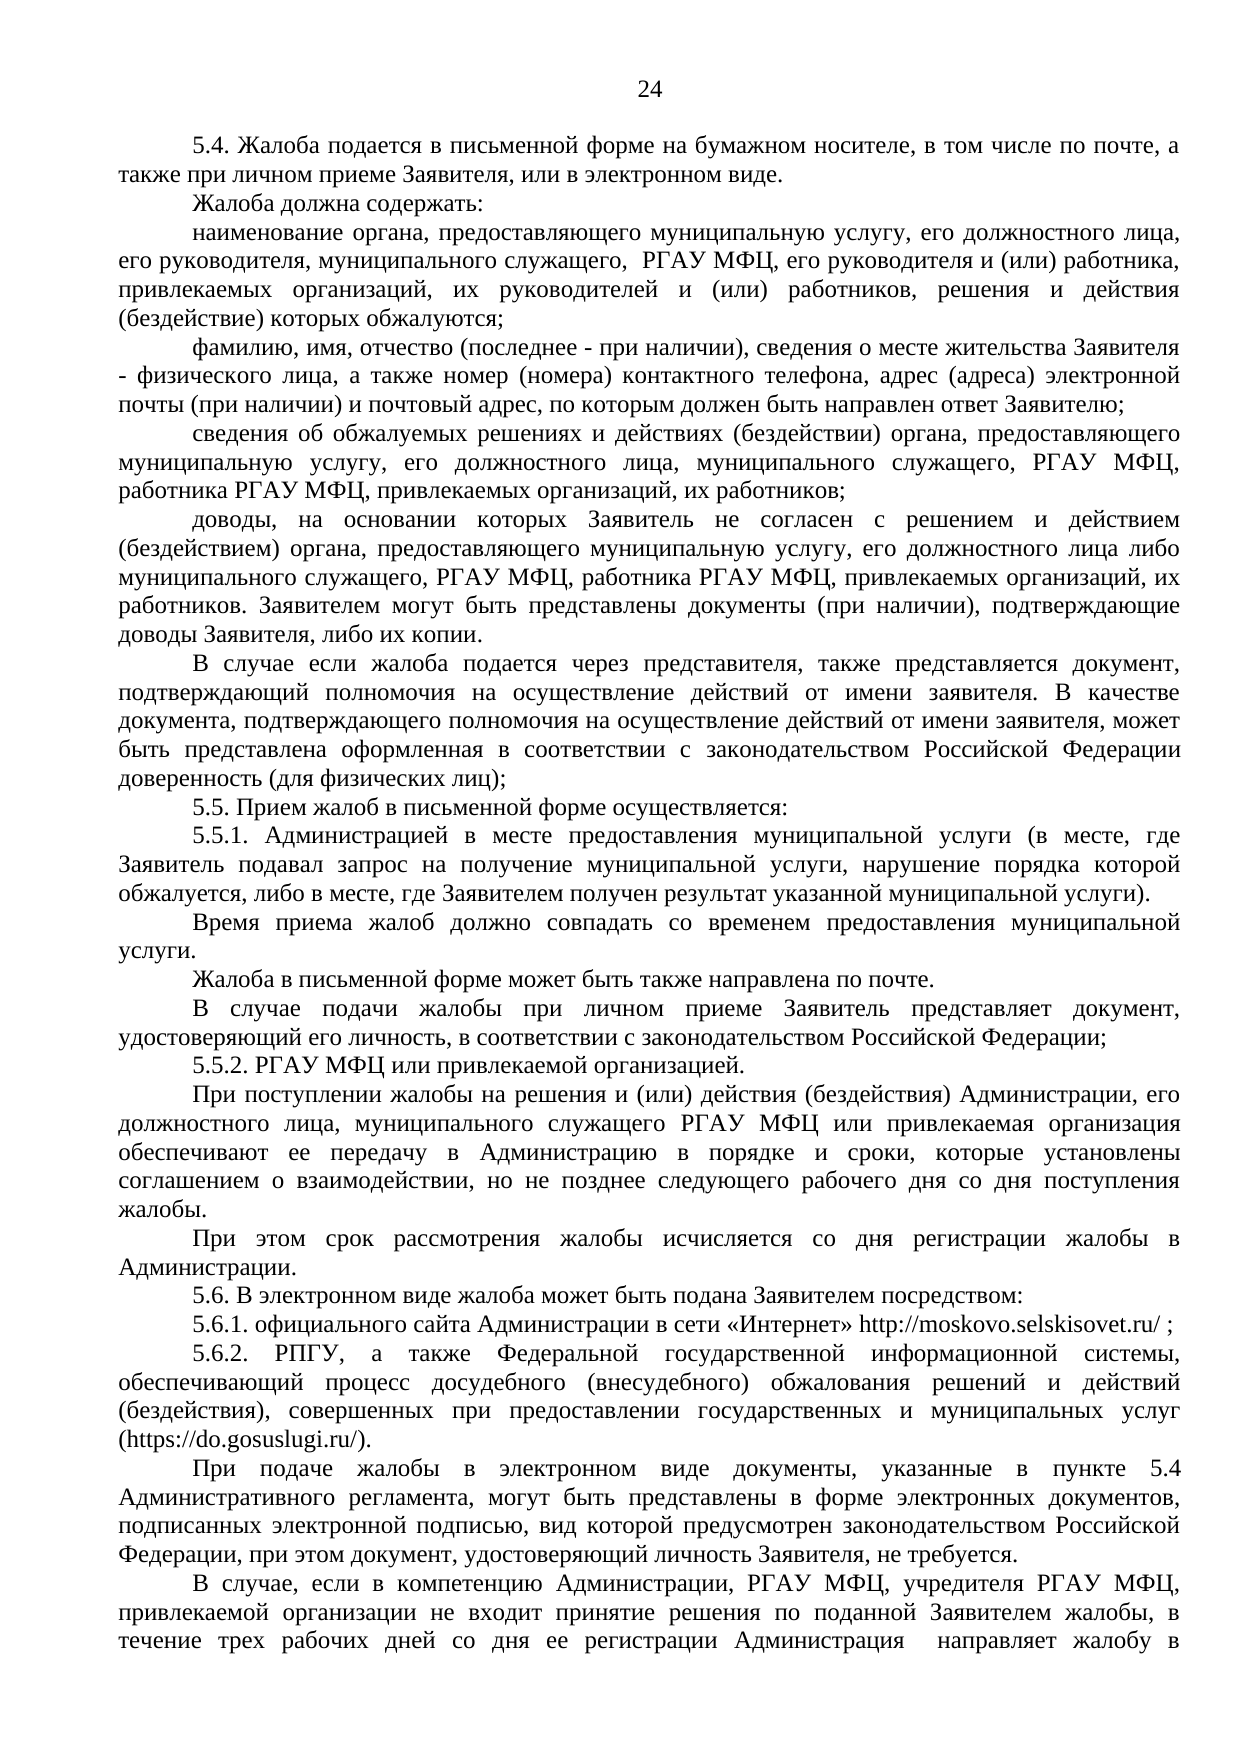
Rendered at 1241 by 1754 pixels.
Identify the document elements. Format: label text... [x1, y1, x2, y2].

text фамилию, имя, отчество (последнее - при наличии), сведения о месте жительства Заявителя - физического лица, а также номер (номера) контактного телефона, адрес (адреса) электронной почты (при наличии) и почтовый адрес, по которым должен быть направлен ответ Заявителю; [118, 332, 1181, 418]
text 5.6.1. официального сайта Администрации в сети «Интернет» http://moskovo.selskisovet.ru/ ; [118, 1309, 1181, 1338]
text 5.4. Жалоба подается в письменной форме на бумажном носителе, в том числе по почте, а также при личном приеме Заявителя, или в электронном виде. [118, 131, 1181, 188]
text Время приема жалоб должно совпадать со временем предоставления муниципальной услуги. [118, 907, 1181, 964]
text Жалоба должна содержать: [118, 188, 1181, 217]
text 5.5.1. Администрацией в месте предоставления муниципальной услуги (в месте, где Заявитель подавал запрос на получение муниципальной услуги, нарушение порядка которой обжалуется, либо в месте, где Заявителем получен результат указанной муниципальной услуги). [118, 821, 1181, 907]
text При поступлении жалобы на решения и (или) действия (бездействия) Администрации, его должностного лица, муниципального служащего РГАУ МФЦ или привлекаемая организация обеспечивают ее передачу в Администрацию в порядке и сроки, которые установлены соглашением о взаимодействии, но не позднее следующего рабочего дня со дня поступления жалобы. [118, 1079, 1181, 1223]
text В случае подачи жалобы при личном приеме Заявитель представляет документ, удостоверяющий его личность, в соответствии с законодательством Российской Федерации; [118, 993, 1181, 1051]
text наименование органа, предоставляющего муниципальную услугу, его должностного лица, его руководителя, муниципального служащего, РГАУ МФЦ, его руководителя и (или) работника, привлекаемых организаций, их руководителей и (или) работников, решения и действия (бездействие) которых обжалуются; [118, 217, 1181, 332]
text При этом срок рассмотрения жалобы исчисляется со дня регистрации жалобы в Администрации. [118, 1223, 1181, 1281]
text При подаче жалобы в электронном виде документы, указанные в пункте 5.4 Административного регламента, могут быть представлены в форме электронных документов, подписанных электронной подписью, вид которой предусмотрен законодательством Российской Федерации, при этом документ, удостоверяющий личность Заявителя, не требуется. [118, 1453, 1181, 1568]
text 5.5. Прием жалоб в письменной форме осуществляется: [118, 792, 1181, 821]
text В случае если жалоба подается через представителя, также представляется документ, подтверждающий полномочия на осуществление действий от имени заявителя. В качестве документа, подтверждающего полномочия на осуществление действий от имени заявителя, может быть представлена оформленная в соответствии с законодательством Российской Федерации доверенность (для физических лиц); [118, 648, 1181, 792]
text 5.6. В электронном виде жалоба может быть подана Заявителем посредством: [118, 1281, 1181, 1309]
text 5.5.2. РГАУ МФЦ или привлекаемой организацией. [118, 1051, 1181, 1079]
text доводы, на основании которых Заявитель не согласен с решением и действием (бездействием) органа, предоставляющего муниципальную услугу, его должностного лица либо муниципального служащего, РГАУ МФЦ, работника РГАУ МФЦ, привлекаемых организаций, их работников. Заявителем могут быть представлены документы (при наличии), подтверждающие доводы Заявителя, либо их копии. [118, 504, 1181, 648]
text сведения об обжалуемых решениях и действиях (бездействии) органа, предоставляющего муниципальную услугу, его должностного лица, муниципального служащего, РГАУ МФЦ, работника РГАУ МФЦ, привлекаемых организаций, их работников; [118, 418, 1181, 504]
text Жалоба в письменной форме может быть также направлена по почте. [118, 964, 1181, 993]
text 5.6.2. РПГУ, а также Федеральной государственной информационной системы, обеспечивающий процесс досудебного (внесудебного) обжалования решений и действий (бездействия), совершенных при предоставлении государственных и муниципальных услуг (https://do.gosuslugi.ru/). [118, 1338, 1181, 1453]
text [118, 1568, 1181, 1654]
